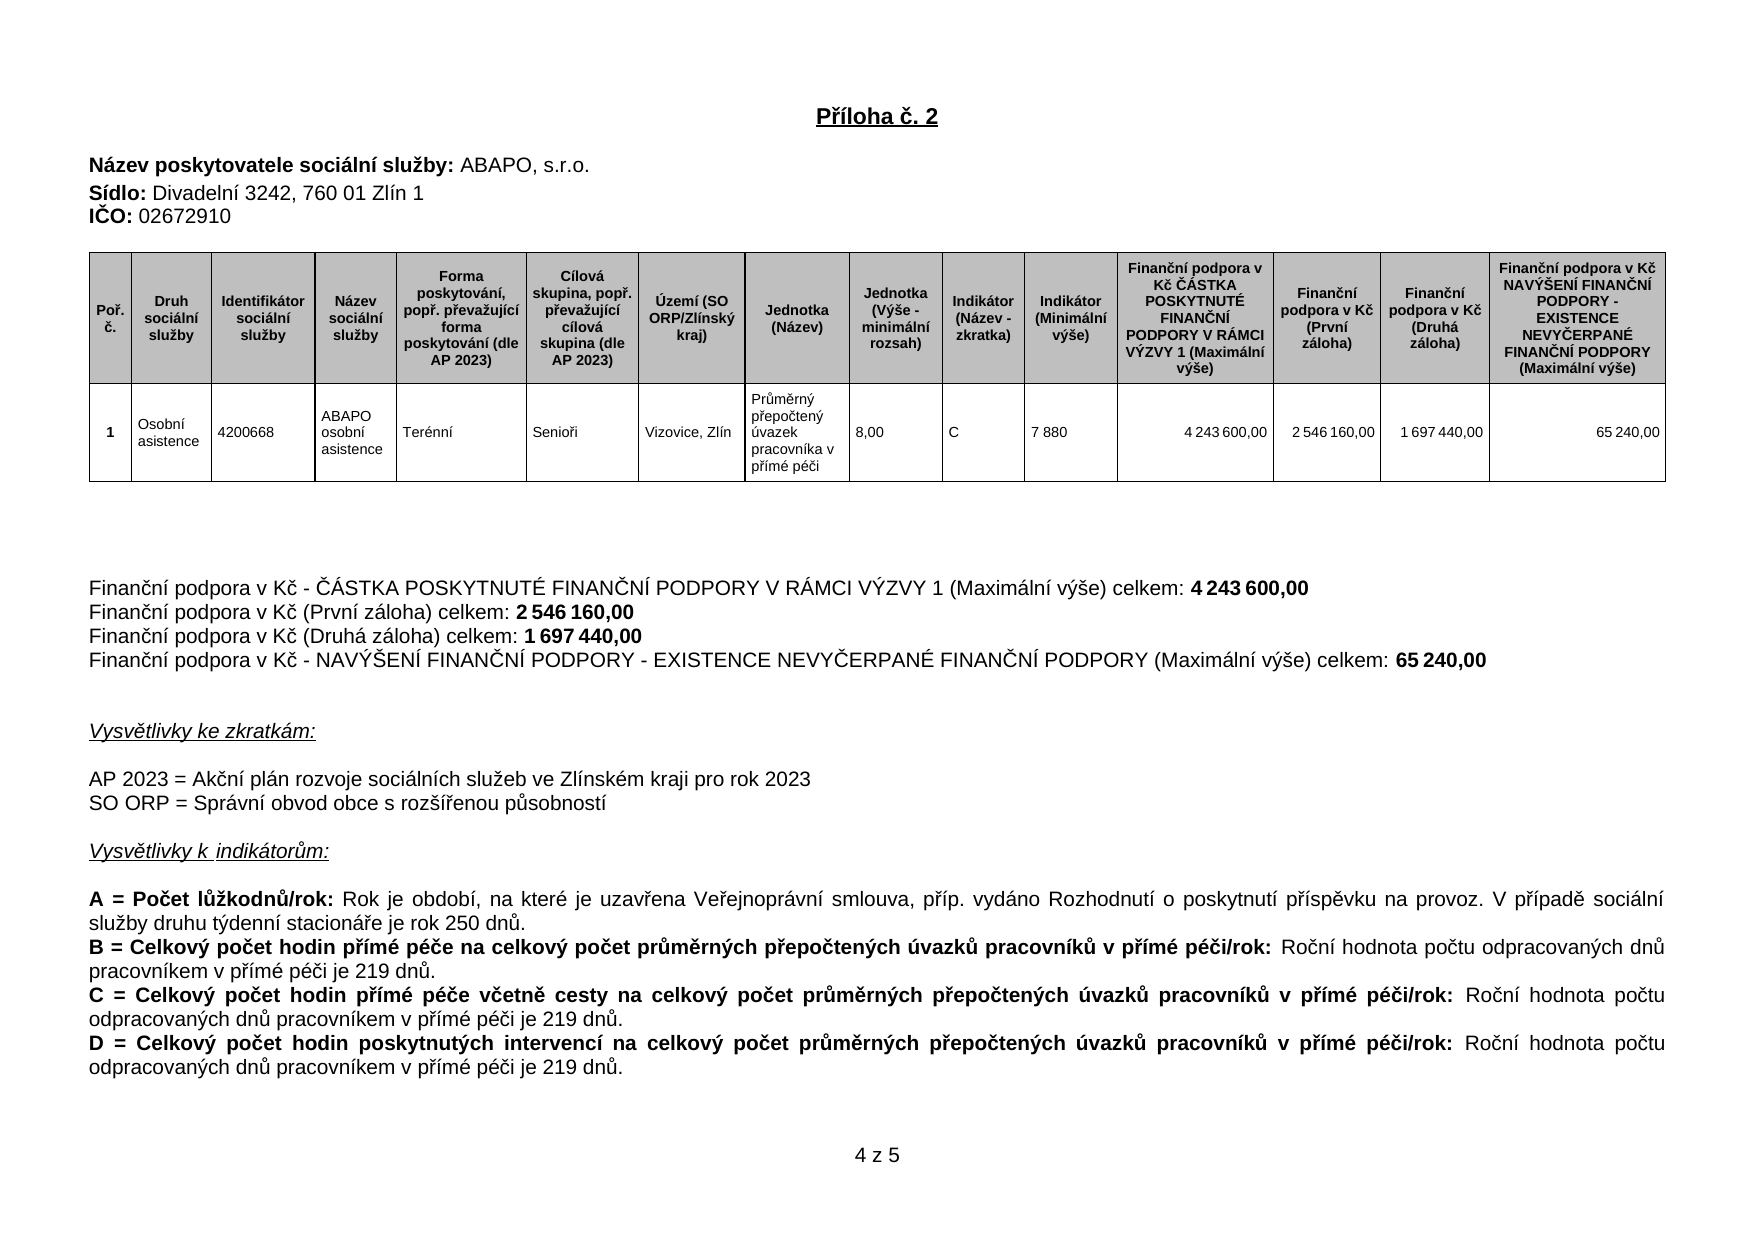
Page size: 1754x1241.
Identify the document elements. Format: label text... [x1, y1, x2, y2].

table_cell 7 880 [1025, 384, 1117, 481]
text Vysvětlivky k indikátorům: [89, 839, 1665, 863]
table_cell 1 [90, 384, 131, 481]
table_header Název sociální služby [316, 253, 396, 383]
table_header Finanční podpora v Kč (První záloha) [1274, 253, 1380, 383]
text D = Celkový počet hodin poskytnutých intervencí na celkový počet průměrných přepočtených úvazků pracovníků v přímé péči/rok: Roční hodnota počtu odpracovaných dnů pracovníkem v přímé péči je 219 dnů. [89, 1031, 1665, 1079]
table_header Jednotka (Název) [746, 253, 849, 383]
table_header Jednotka (Výše - minimální rozsah) [850, 253, 942, 383]
table_header Druh sociální služby [132, 253, 211, 383]
text B = Celkový počet hodin přímé péče na celkový počet průměrných přepočtených úvazků pracovníků v přímé péči/rok: Roční hodnota počtu odpracovaných dnů pracovníkem v přímé péči je 219 dnů. [89, 935, 1665, 983]
table_header Forma poskytování, popř. převažující forma poskytování (dle AP 2023) [397, 253, 526, 383]
table_header Identifikátor sociální služby [212, 253, 314, 383]
text C = Celkový počet hodin přímé péče včetně cesty na celkový počet průměrných přepočtených úvazků pracovníků v přímé péči/rok: Roční hodnota počtu odpracovaných dnů pracovníkem v přímé péči je 219 dnů. [89, 983, 1665, 1031]
table_cell 8,00 [850, 384, 942, 481]
table_header Indikátor (Název - zkratka) [943, 253, 1024, 383]
table_header Území (SO ORP/Zlínský kraj) [639, 253, 744, 383]
text SO ORP = Správní obvod obce s rozšířenou působností [89, 791, 1665, 815]
text Finanční podpora v Kč (První záloha) celkem: 2 546 160,00 [89, 599, 1665, 623]
text Finanční podpora v Kč - NAVÝŠENÍ FINANČNÍ PODPORY - EXISTENCE NEVYČERPANÉ FINANČNÍ PODPORY (Maximální výše) celkem: 65 240,00 [89, 647, 1665, 671]
text Příloha č. 2 [89, 103, 1665, 129]
table_header Poř. č. [90, 253, 131, 383]
table_cell 1 697 440,00 [1381, 384, 1489, 481]
table_cell Terénní [397, 384, 526, 481]
table_header Cílová skupina, popř. převažující cílová skupina (dle AP 2023) [527, 253, 638, 383]
text Název poskytovatele sociální služby: ABAPO, s.r.o. [89, 153, 1665, 177]
table_header Finanční podpora v Kč ČÁSTKA POSKYTNUTÉ FINANČNÍ PODPORY V RÁMCI VÝZVY 1 (Maximální výše) [1118, 253, 1273, 383]
table_cell Osobní asistence [132, 384, 211, 481]
text Finanční podpora v Kč - ČÁSTKA POSKYTNUTÉ FINANČNÍ PODPORY V RÁMCI VÝZVY 1 (Maximální výše) celkem: 4 243 600,00 [89, 576, 1665, 599]
table_cell 2 546 160,00 [1274, 384, 1380, 481]
table_header Finanční podpora v Kč (Druhá záloha) [1381, 253, 1489, 383]
table_header Finanční podpora v Kč NAVÝŠENÍ FINANČNÍ PODPORY - EXISTENCE NEVYČERPANÉ FINANČNÍ PODPORY (Maximální výše) [1490, 253, 1665, 383]
table_cell C [943, 384, 1024, 481]
table_cell 4200668 [212, 384, 314, 481]
table_cell 65 240,00 [1490, 384, 1665, 481]
text AP 2023 = Akční plán rozvoje sociálních služeb ve Zlínském kraji pro rok 2023 [89, 767, 1665, 791]
table_header Indikátor (Minimální výše) [1025, 253, 1117, 383]
text IČO: 02672910 [89, 204, 1665, 228]
table_cell Vizovice, Zlín [639, 384, 744, 481]
table_cell ABAPO osobní asistence [316, 384, 396, 481]
text A = Počet lůžkodnů/rok: Rok je období, na které je uzavřena Veřejnoprávní smlouva, příp. vydáno Rozhodnutí o poskytnutí příspěvku na provoz. V případě sociální služby druhu týdenní stacionáře je rok 250 dnů. [89, 887, 1665, 935]
table_cell 4 243 600,00 [1118, 384, 1273, 481]
table_cell Senioři [527, 384, 638, 481]
text Finanční podpora v Kč (Druhá záloha) celkem: 1 697 440,00 [89, 623, 1665, 647]
table_cell Průměrný přepočtený úvazek pracovníka v přímé péči [746, 384, 849, 481]
text Vysvětlivky ke zkratkám: [89, 719, 1665, 743]
text Sídlo: Divadelní 3242, 760 01 Zlín 1 [89, 180, 1665, 204]
